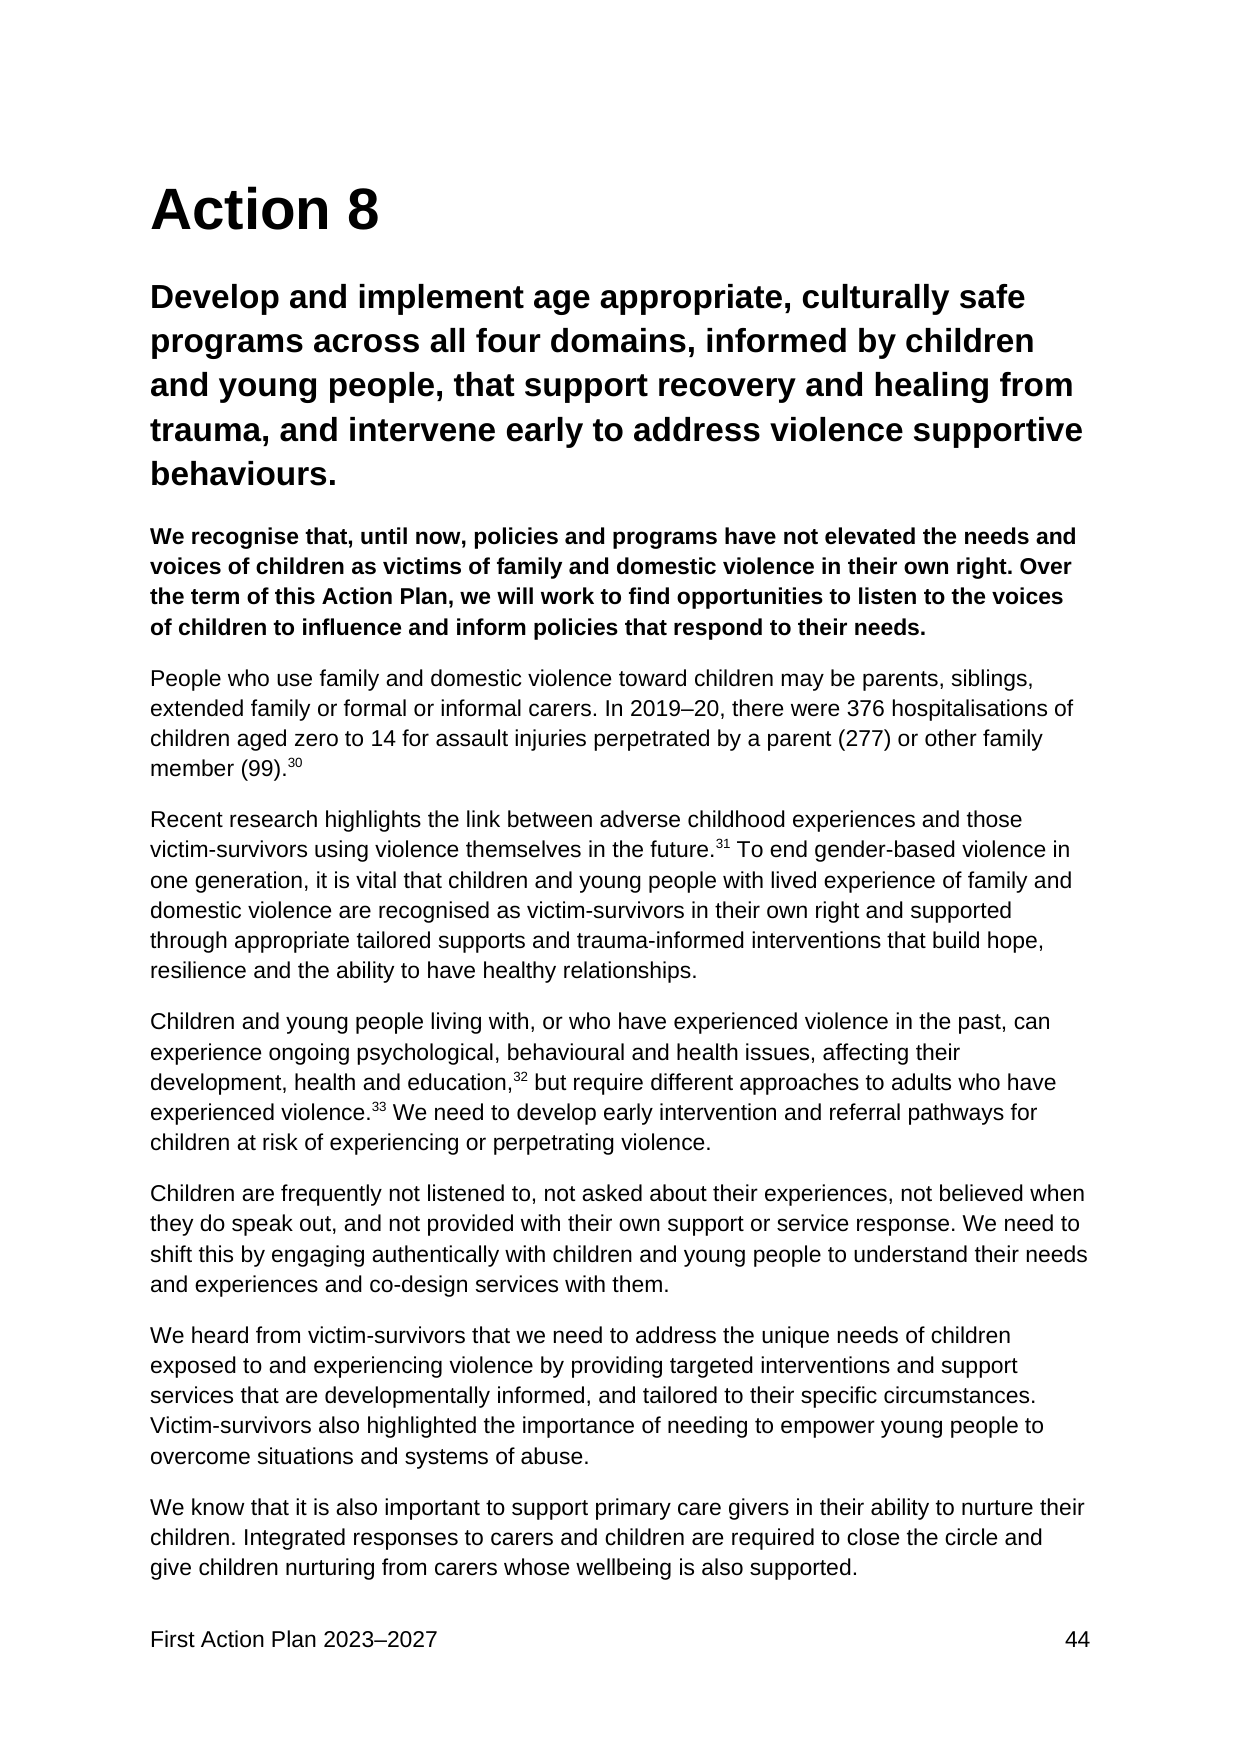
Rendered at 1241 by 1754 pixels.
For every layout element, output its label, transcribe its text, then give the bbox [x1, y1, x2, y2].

subtitle Develop and implement age appropriate, culturally safe programs across all four domains, informed by children and young people, that support recovery and healing from trauma, and intervene early to address violence supportive behaviours. [150, 277, 1090, 492]
text People who use family and domestic violence toward children may be parents, siblings, extended family or formal or informal carers. In 2019–20, there were 376 hospitalisations of children aged zero to 14 for assault injuries perpetrated by a parent (277) or other family member (99). [150, 664, 1090, 782]
subtitle Action 8 [150, 175, 1090, 242]
text Recent research highlights the link between adverse childhood experiences and those victim-survivors using violence themselves in the future. To end gender-based violence in one generation, it is vital that children and young people with lived experience of family and domestic violence are recognised as victim-survivors in their own right and supported through appropriate tailored supports and trauma-informed interventions that build hope, resilience and the ability to have healthy relationships. [150, 806, 1090, 984]
text We heard from victim-survivors that we need to address the unique needs of children exposed to and experiencing violence by providing targeted interventions and support services that are developmentally informed, and tailored to their specific circumstances. Victim-survivors also highlighted the importance of needing to empower young people to overcome situations and systems of abuse. [150, 1322, 1090, 1469]
text Children and young people living with, or who have experienced violence in the past, can experience ongoing psychological, behavioural and health issues, affecting their development, health and education, but require different approaches to adults who have experienced violence. We need to develop early intervention and referral pathways for children at risk of experiencing or perpetrating violence. [150, 1008, 1090, 1156]
text We know that it is also important to support primary care givers in their ability to nurture their children. Integrated responses to carers and children are required to close the circle and give children nurturing from carers whose wellbeing is also supported. [150, 1494, 1090, 1581]
text Children are frequently not listened to, not asked about their experiences, not believed when they do speak out, and not provided with their own support or service response. We need to shift this by engaging authentically with children and young people to understand their needs and experiences and co-design services with them. [150, 1180, 1090, 1297]
text We recognise that, until now, policies and programs have not elevated the needs and voices of children as victims of family and domestic violence in their own right. Over the term of this Action Plan, we will work to find opportunities to listen to the voices of children to influence and inform policies that respond to their needs. [150, 523, 1090, 640]
